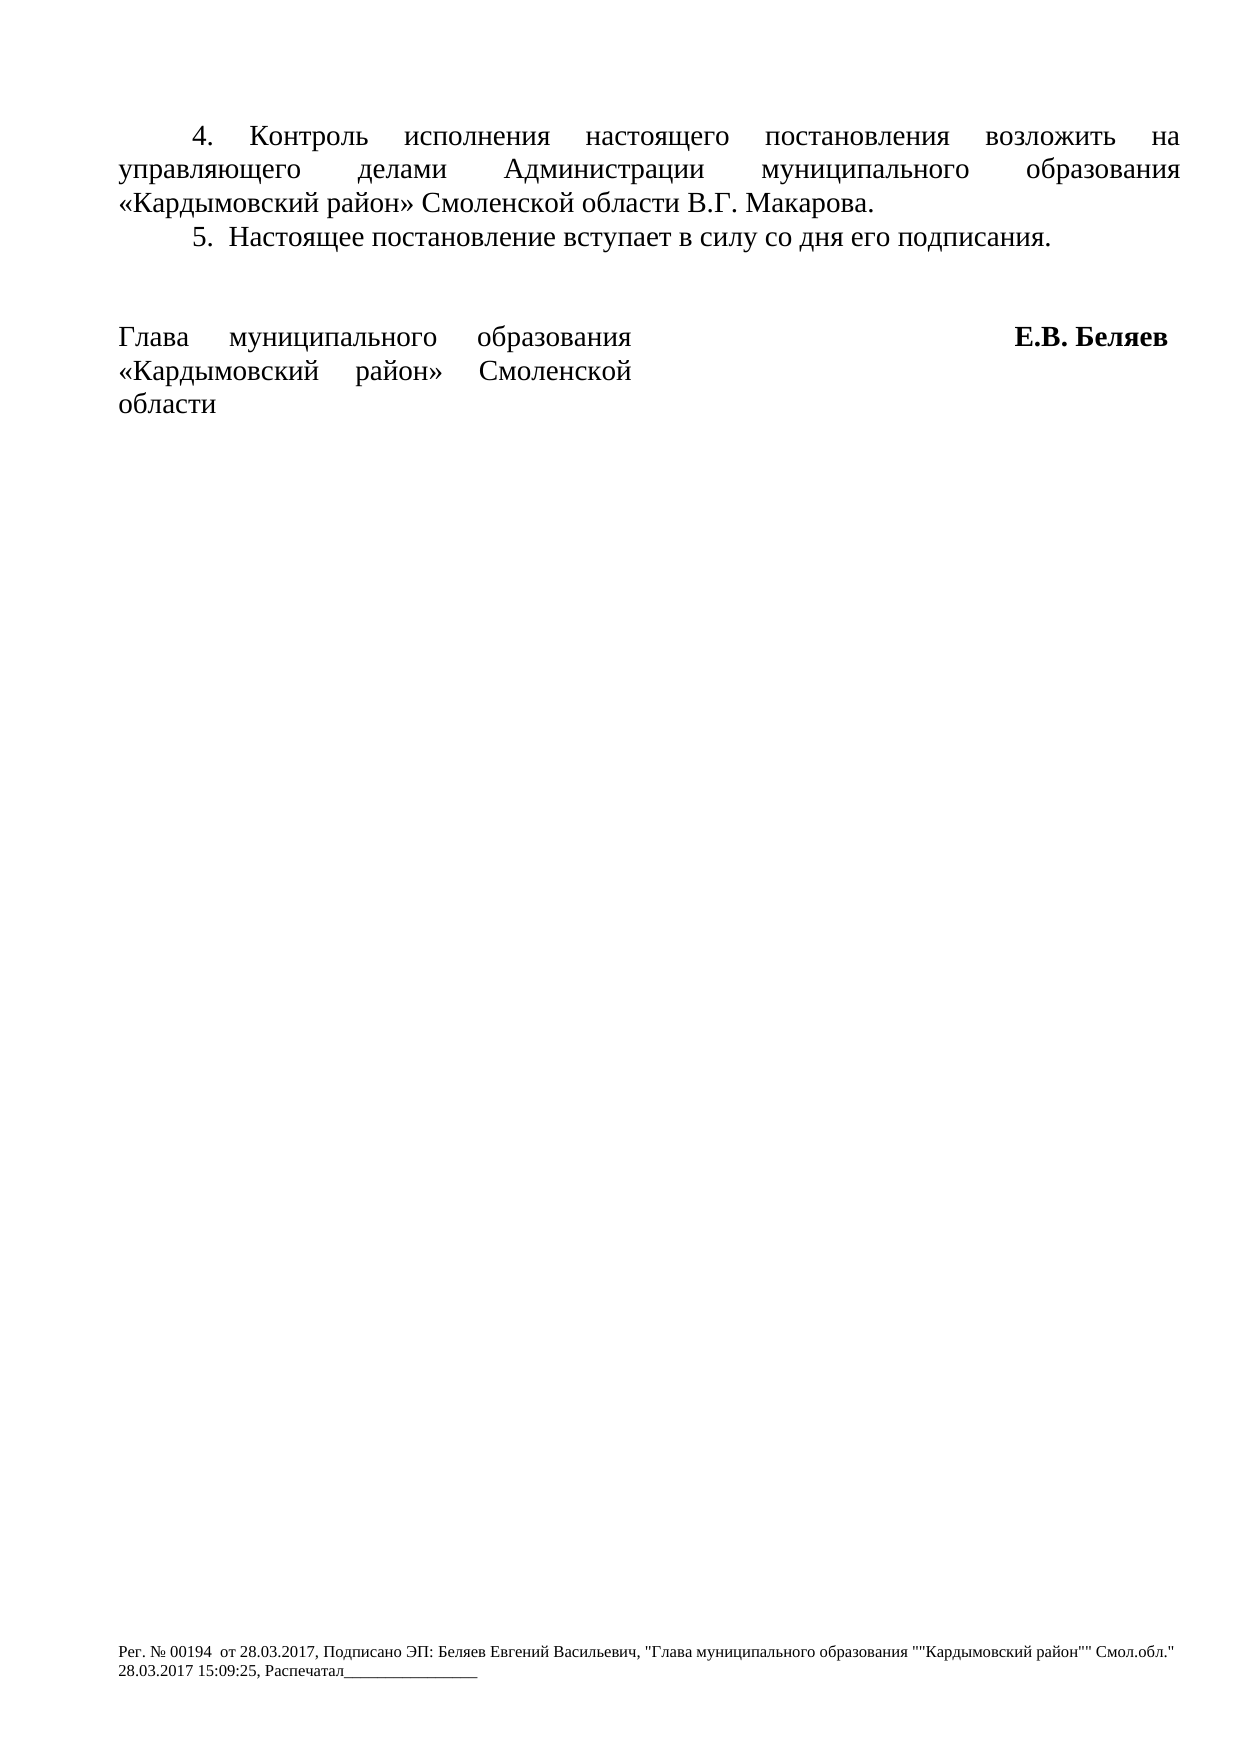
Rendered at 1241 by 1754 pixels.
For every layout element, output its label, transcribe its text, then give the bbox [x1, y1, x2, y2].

table_header Е.В. Беляев [643, 319, 1179, 420]
text 4. Контроль исполнения настоящего постановления возложить на управляющего делами Администрации муниципального образования «Кардымовский район» Смоленской области В.Г. Макарова. [118, 118, 1181, 219]
table_header Глава муниципального образования «Кардымовский район» Смоленской области [107, 319, 643, 420]
text 5. Настоящее постановление вступает в силу со дня его подписания. [118, 219, 1181, 252]
